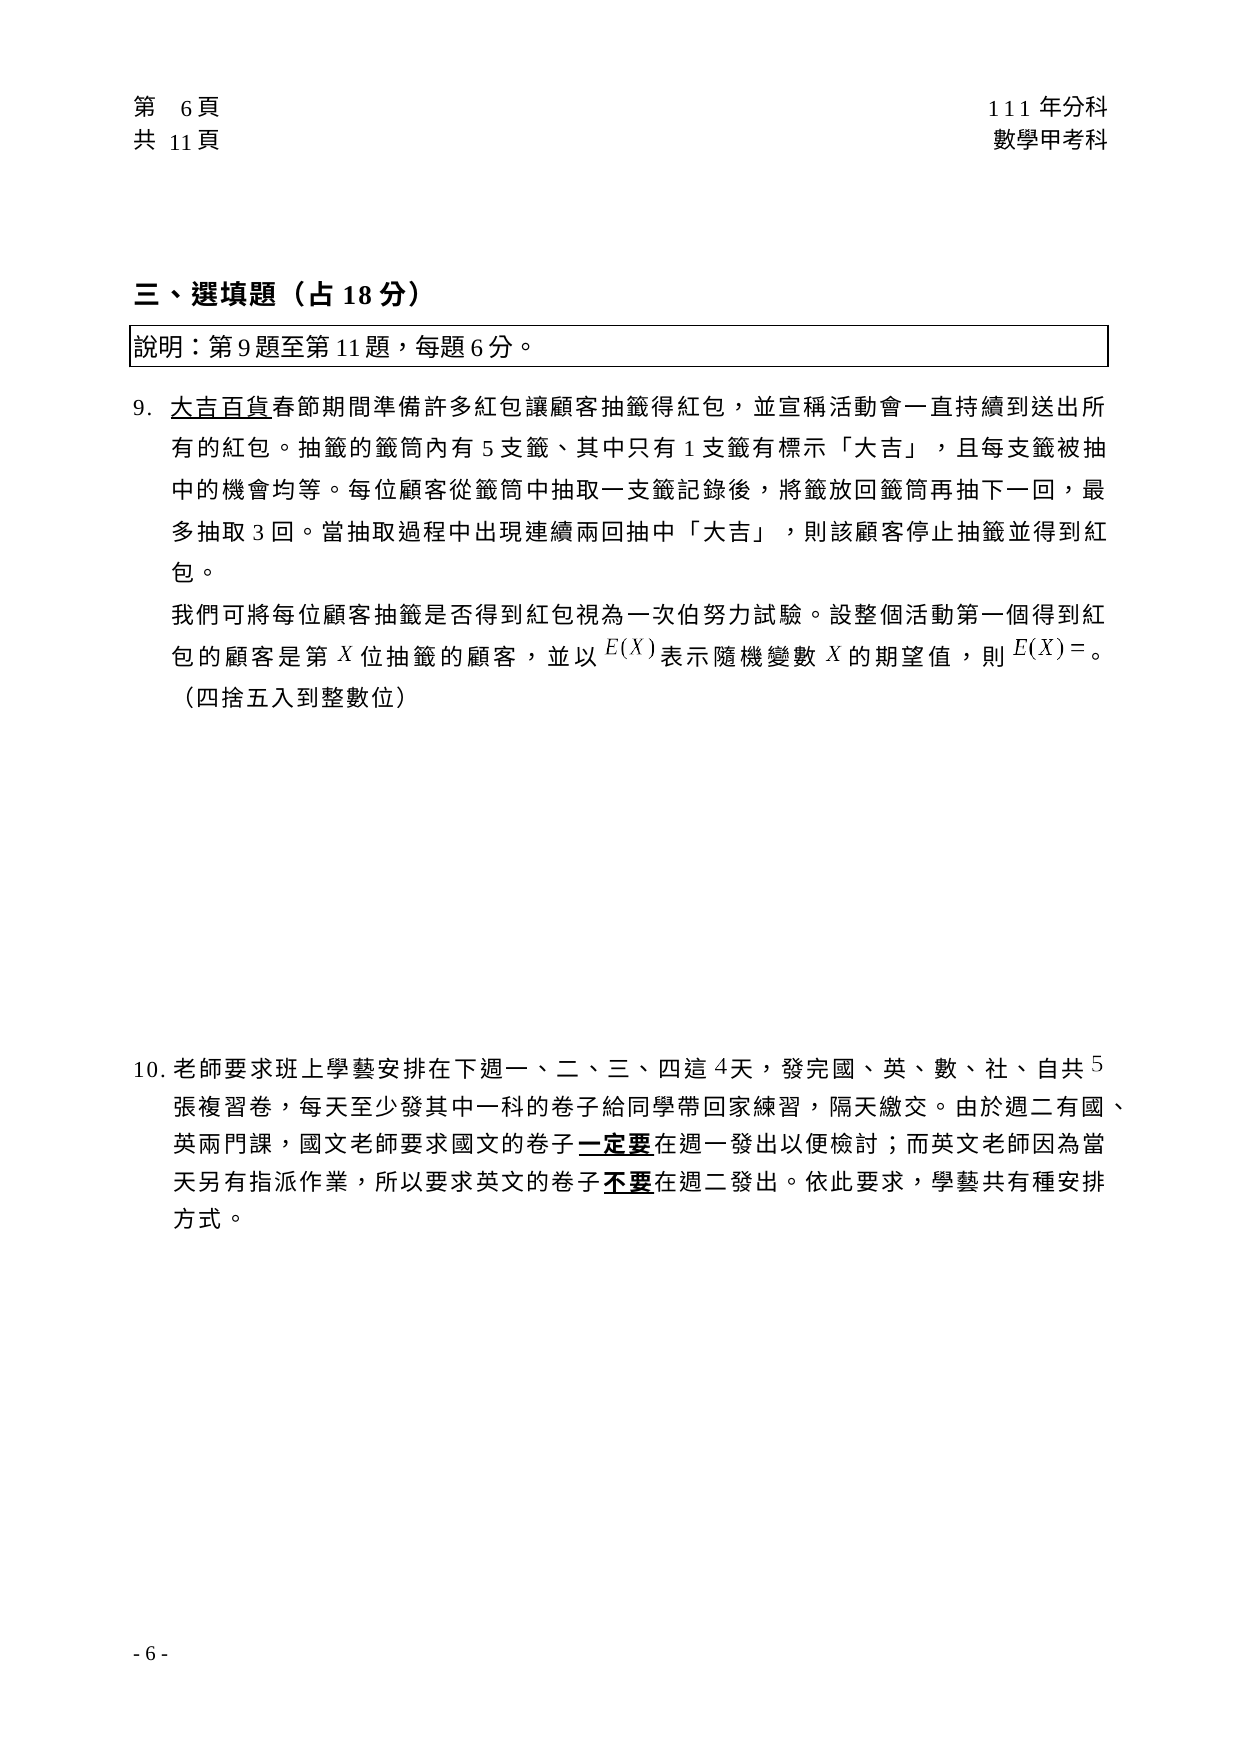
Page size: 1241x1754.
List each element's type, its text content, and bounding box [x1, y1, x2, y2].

text 9. 大吉百貨春節期間準備許多紅包讓顧客抽籤得紅包，並宣稱活動會一直持續到送出所有的紅包。抽籤的籤筒內有5支籤、其中只有1支籤有標示「大吉」，且每支籤被抽中的機會均等。每位顧客從籤筒中抽取一支籤記錄後，將籤放回籤筒再抽下一回，最多抽取3回。當抽取過程中出現連續兩回抽中「大吉」，則該顧客停止抽籤並得到紅包。 我們可將每位顧客抽籤是否得到紅包視為一次伯努力試驗。設整個活動第一個得到紅包的顧客是第位抽籤的顧客，並以表示隨機變數的期望值，則。（四捨五入到整數位） [133, 380, 1107, 713]
list 10. 老師要求班上學藝安排在下週一、二、三、四這天，發完國、英、數、社、自共張複習卷，每天至少發其中一科的卷子給同學帶回家練習，隔天繳交。由於週二有國、英兩門課，國文老師要求國文的卷子一定要在週一發出以便檢討；而英文老師因為當天另有指派作業，所以要求英文的卷子不要在週二發出。依此要求，學藝共有種安排方式。 [133, 1047, 1107, 1234]
text 三、選填題（占18分） [133, 273, 1107, 312]
text 說明：第9題至第11題，每題6分。 [131, 326, 1107, 366]
